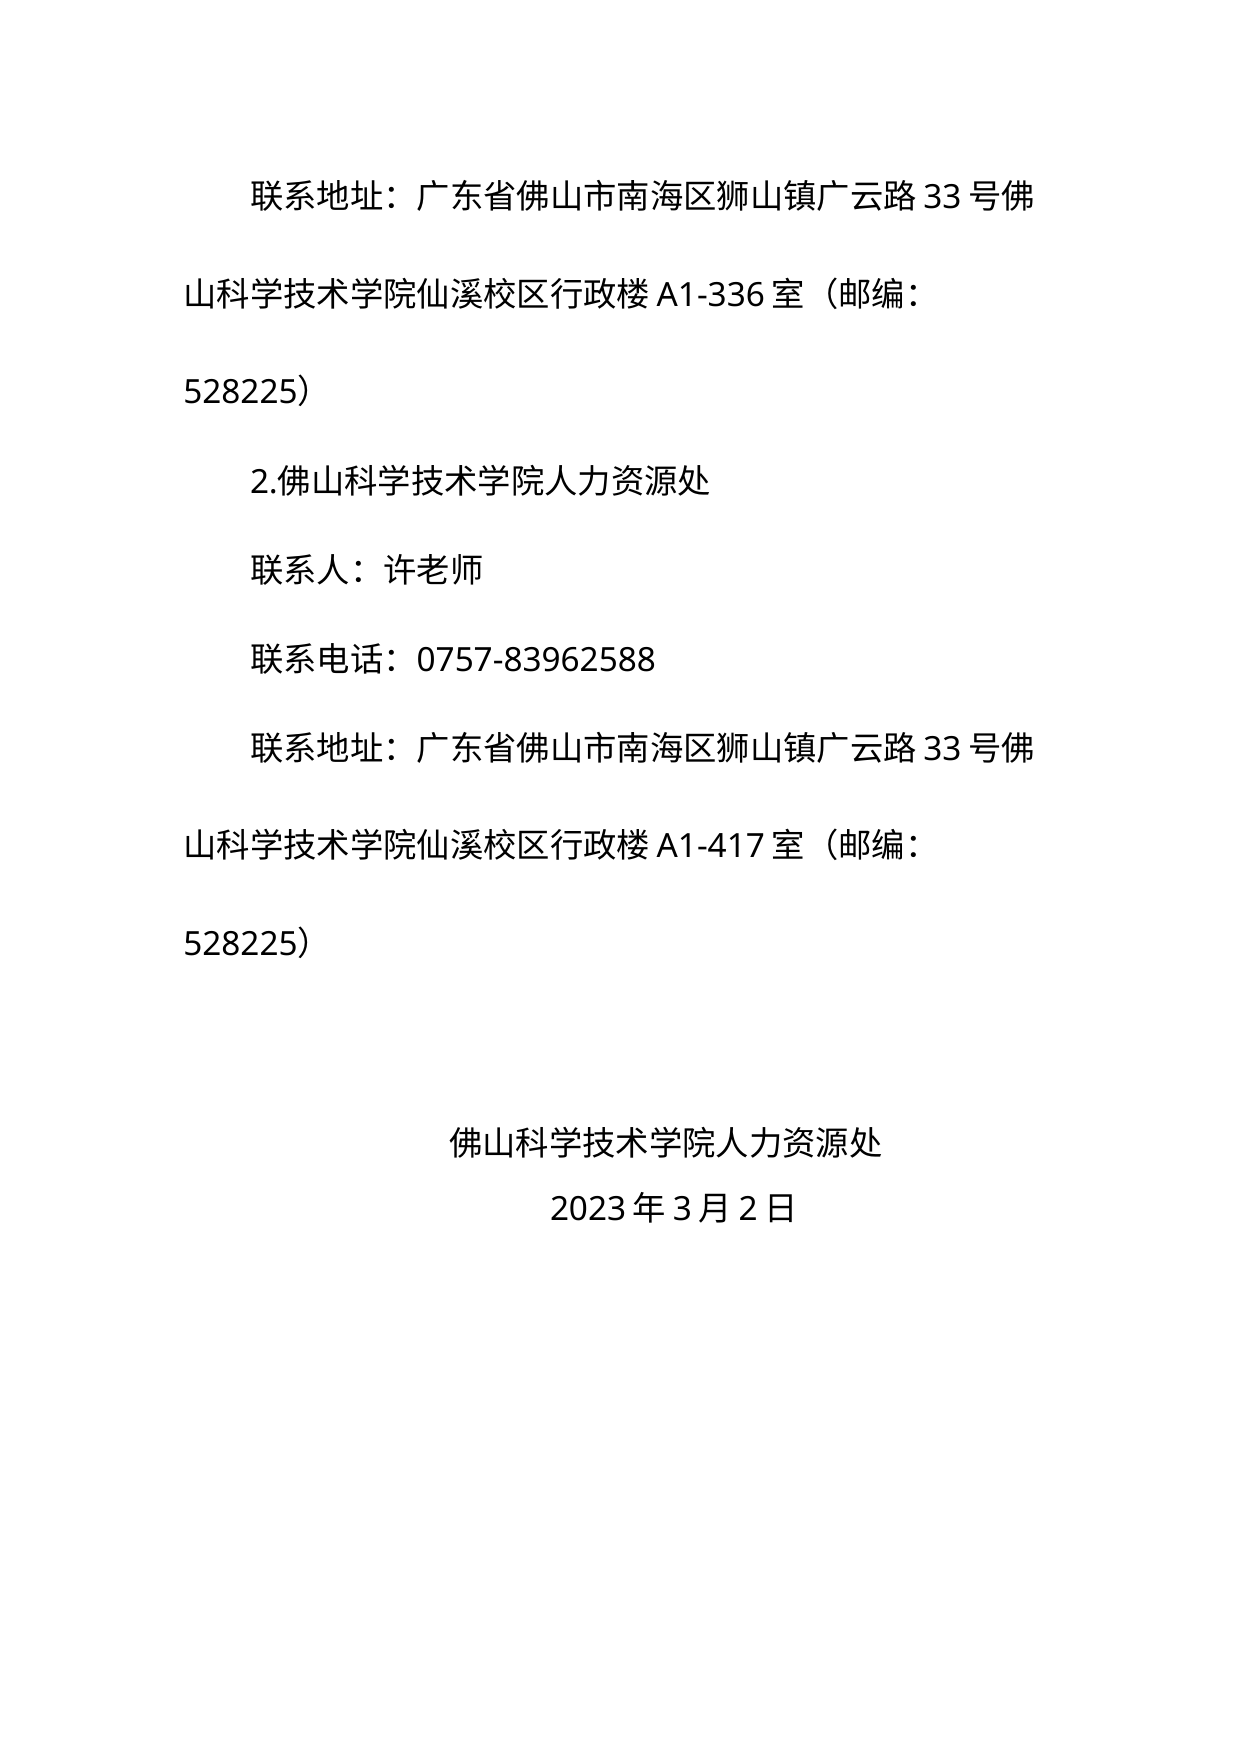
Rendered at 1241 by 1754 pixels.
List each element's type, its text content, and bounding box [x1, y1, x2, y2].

text 佛山科学技术学院人力资源处 [183, 1108, 882, 1173]
text 联系地址：广东省佛山市南海区狮山镇广云路33号佛山科学技术学院仙溪校区行政楼A1-336室（邮编：528225） [183, 162, 1057, 422]
text 2023年3月2日 [183, 1173, 1057, 1238]
text 2.佛山科学技术学院人力资源处 [183, 446, 1057, 511]
text 联系地址：广东省佛山市南海区狮山镇广云路33号佛山科学技术学院仙溪校区行政楼A1-417室（邮编：528225） [183, 713, 1057, 973]
text 联系电话：0757-83962588 [183, 624, 1057, 689]
text 联系人：许老师 [183, 535, 1057, 600]
